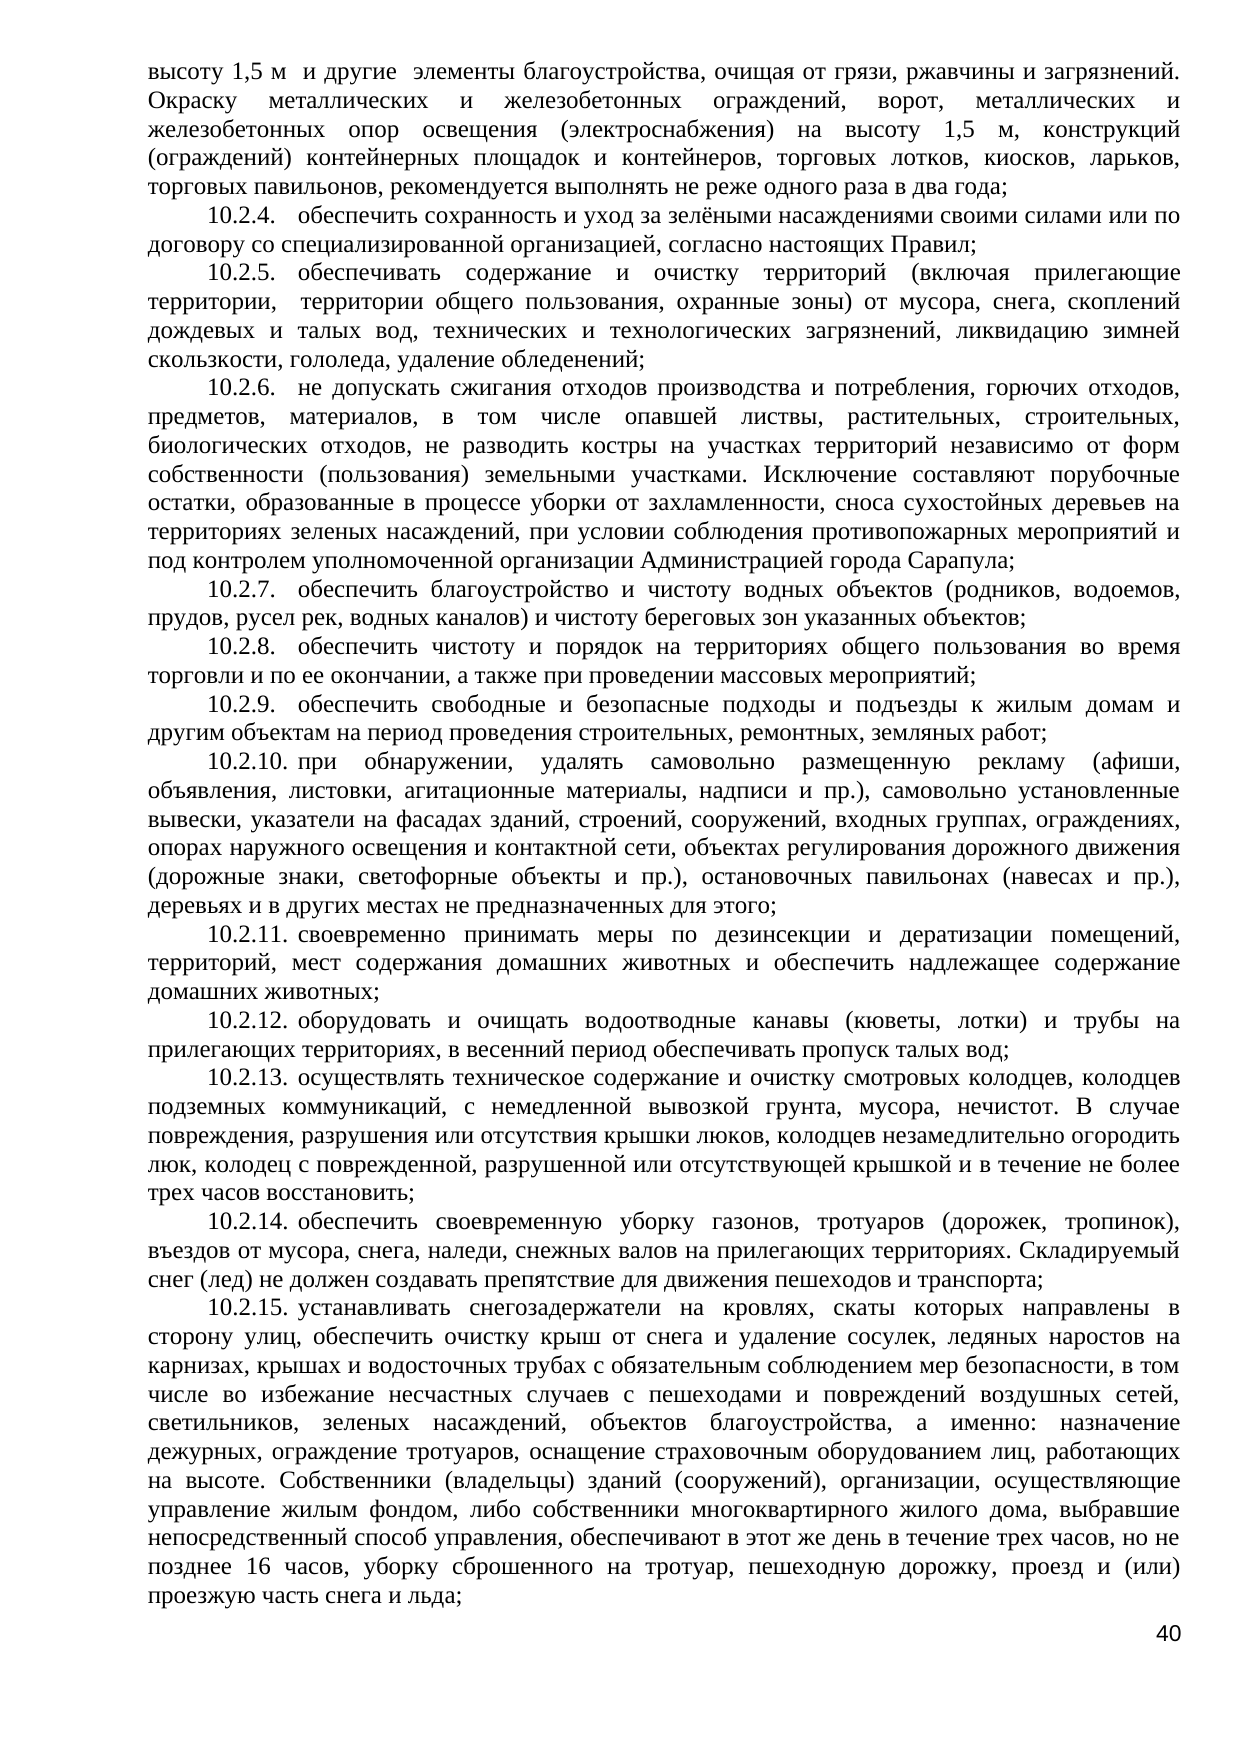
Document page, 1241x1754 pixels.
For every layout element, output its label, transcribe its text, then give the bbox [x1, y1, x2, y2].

list устанавливать снегозадержатели на кровлях, скаты которых направлены в сторону улиц, обеспечить очистку крыш от снега и удаление сосулек, ледяных наростов на карнизах, крышах и водосточных трубах с обязательным соблюдением мер безопасности, в том числе во избежание несчастных случаев с пешеходами и повреждений воздушных сетей, светильников, зеленых насаждений, объектов благоустройства, а именно: назначение дежурных, ограждение тротуаров, оснащение страховочным оборудованием лиц, работающих на высоте. Собственники (владельцы) зданий (сооружений), организации, осуществляющие управление жилым фондом, либо собственники многоквартирного жилого дома, выбравшие непосредственный способ управления, обеспечивают в этот же день в течение трех часов, но не позднее 16 часов, уборку сброшенного на тротуар, пешеходную дорожку, проезд и (или) проезжую часть снега и льда; [148, 1292, 1181, 1609]
list оборудовать и очищать водоотводные канавы (кюветы, лотки) и трубы на прилегающих территориях, в весенний период обеспечивать пропуск талых вод; [148, 1005, 1181, 1062]
list при обнаружении, удалять самовольно размещенную рекламу (афиши, объявления, листовки, агитационные материалы, надписи и пр.), самовольно установленные вывески, указатели на фасадах зданий, строений, сооружений, входных группах, ограждениях, опорах наружного освещения и контактной сети, объектах регулирования дорожного движения (дорожные знаки, светофорные объекты и пр.), остановочных павильонах (навесах и пр.), деревьях и в других местах не предназначенных для этого; [148, 746, 1181, 919]
list обеспечить благоустройство и чистоту водных объектов (родников, водоемов, прудов, русел рек, водных каналов) и чистоту береговых зон указанных объектов; [148, 574, 1181, 631]
list обеспечить своевременную уборку газонов, тротуаров (дорожек, тропинок), въездов от мусора, снега, наледи, снежных валов на прилегающих территориях. Складируемый снег (лед) не должен создавать препятствие для движения пешеходов и транспорта; [148, 1206, 1181, 1292]
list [148, 56, 1181, 200]
list обеспечить сохранность и уход за зелёными насаждениями своими силами или по договору со специализированной организацией, согласно настоящих Правил; [148, 200, 1181, 257]
list обеспечивать содержание и очистку территорий (включая прилегающие территории, территории общего пользования, охранные зоны) от мусора, снега, скоплений дождевых и талых вод, технических и технологических загрязнений, ликвидацию зимней скользкости, гололеда, удаление обледенений; [148, 257, 1181, 372]
list обеспечить чистоту и порядок на территориях общего пользования во время торговли и по ее окончании, а также при проведении массовых мероприятий; [148, 631, 1181, 689]
list осуществлять техническое содержание и очистку смотровых колодцев, колодцев подземных коммуникаций, с немедленной вывозкой грунта, мусора, нечистот. В случае повреждения, разрушения или отсутствия крышки люков, колодцев незамедлительно огородить люк, колодец с поврежденной, разрушенной или отсутствующей крышкой и в течение не более трех часов восстановить; [148, 1062, 1181, 1206]
list обеспечить свободные и безопасные подходы и подъезды к жилым домам и другим объектам на период проведения строительных, ремонтных, земляных работ; [148, 689, 1181, 746]
list своевременно принимать меры по дезинсекции и дератизации помещений, территорий, мест содержания домашних животных и обеспечить надлежащее содержание домашних животных; [148, 919, 1181, 1005]
list не допускать сжигания отходов производства и потребления, горючих отходов, предметов, материалов, в том числе опавшей листвы, растительных, строительных, биологических отходов, не разводить костры на участках территорий независимо от форм собственности (пользования) земельными участками. Исключение составляют порубочные остатки, образованные в процессе уборки от захламленности, сноса сухостойных деревьев на территориях зеленых насаждений, при условии соблюдения противопожарных мероприятий и под контролем уполномоченной организации Администрацией города Сарапула; [148, 372, 1181, 574]
